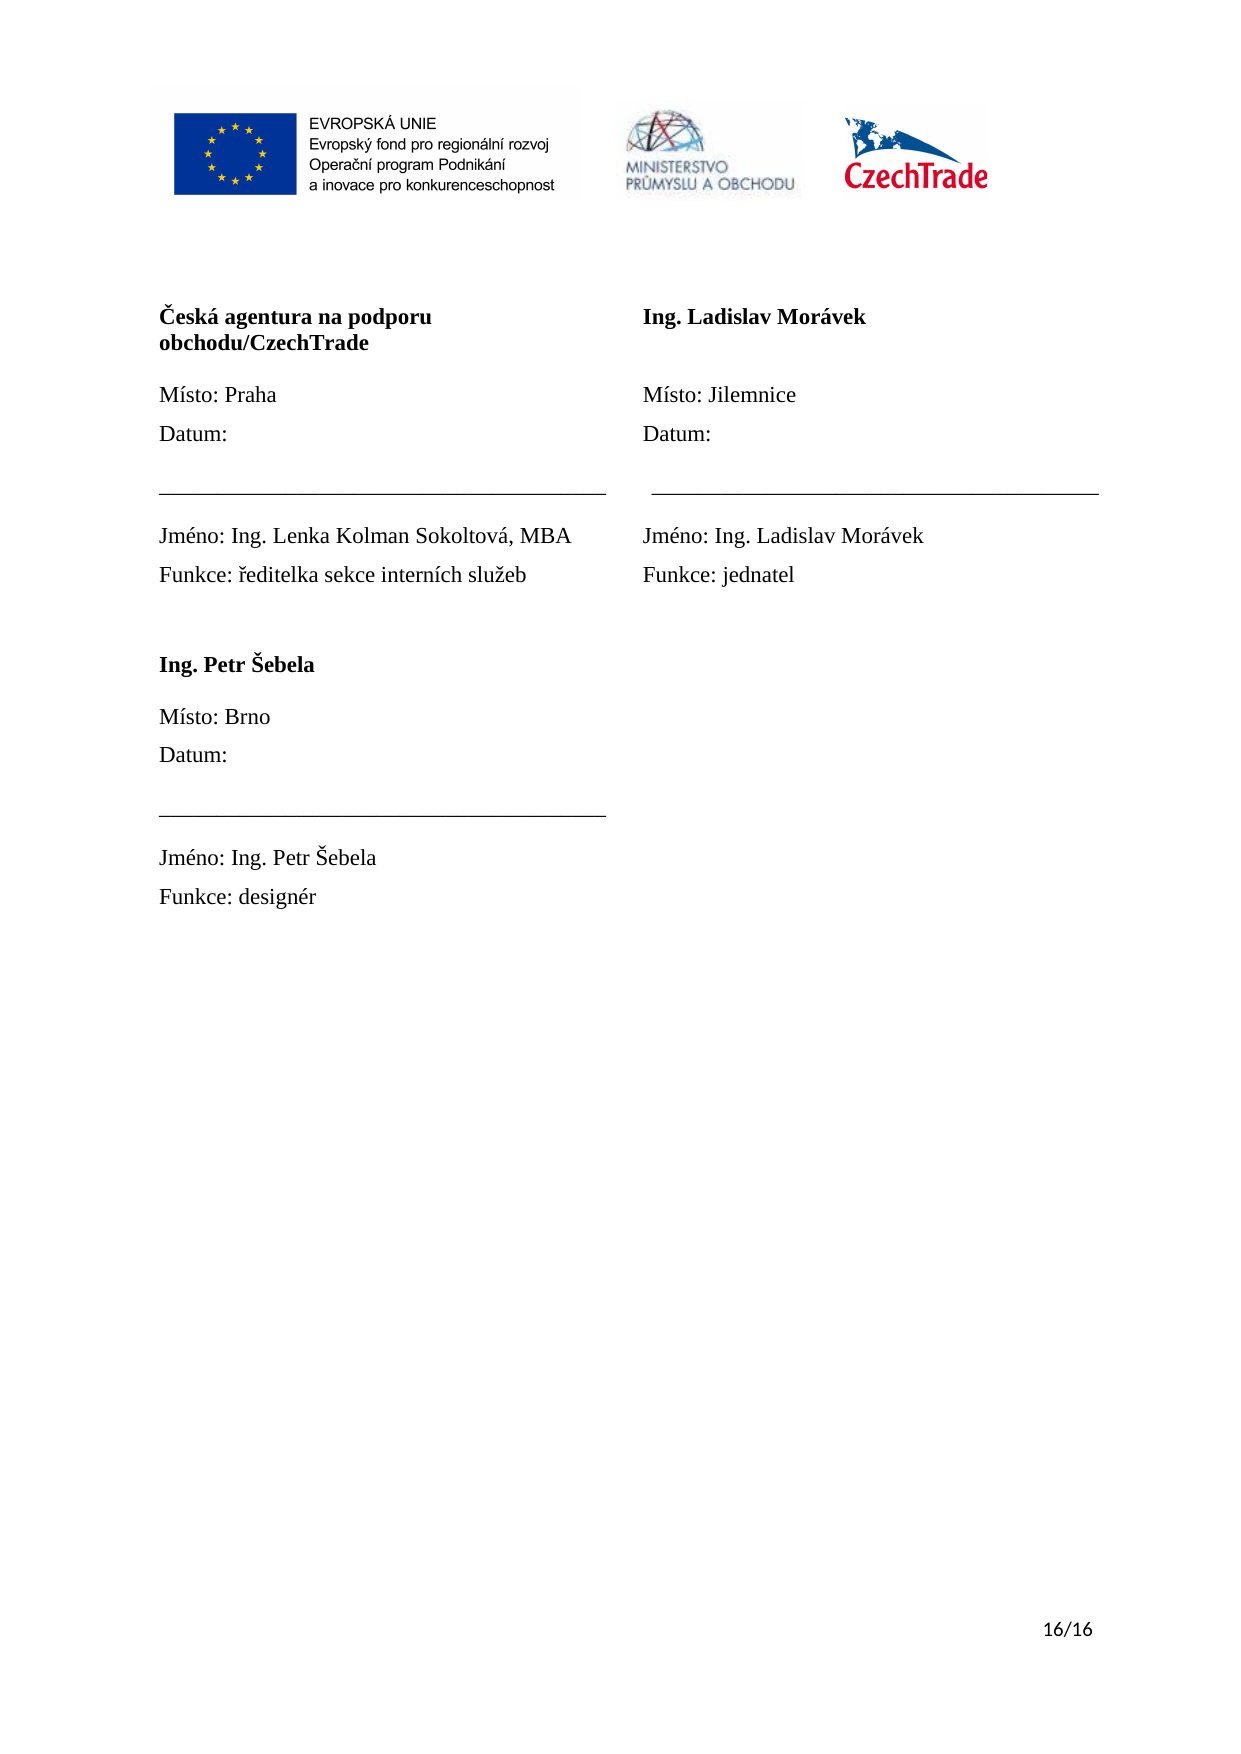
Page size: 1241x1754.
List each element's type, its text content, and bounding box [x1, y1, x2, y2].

picture [147, 86, 582, 201]
table_cell Místo: Jilemnice Datum: [631, 368, 1119, 458]
table_cell _______________________________________ [148, 459, 631, 510]
table_cell Místo: Brno Datum: [148, 690, 1119, 780]
table_cell Jméno: Ing. Ladislav Morávek Funkce: jednatel [631, 510, 1119, 600]
table_header Ing. Ladislav Morávek [631, 291, 1119, 368]
table_cell Jméno: Ing. Lenka Kolman Sokoltová, MBA Funkce: ředitelka sekce interních služeb [148, 510, 631, 600]
picture [845, 105, 988, 201]
table_cell Místo: Praha Datum: [148, 368, 631, 458]
picture [616, 100, 805, 201]
table_header Česká agentura na podporu obchodu/CzechTrade [148, 291, 631, 368]
table_cell Jméno: Ing. Petr Šebela Funkce: designér [148, 832, 1119, 922]
table_cell Ing. Petr Šebela [148, 600, 1119, 690]
table_cell _______________________________________ [148, 780, 1119, 832]
table_cell _______________________________________ [631, 459, 1119, 510]
